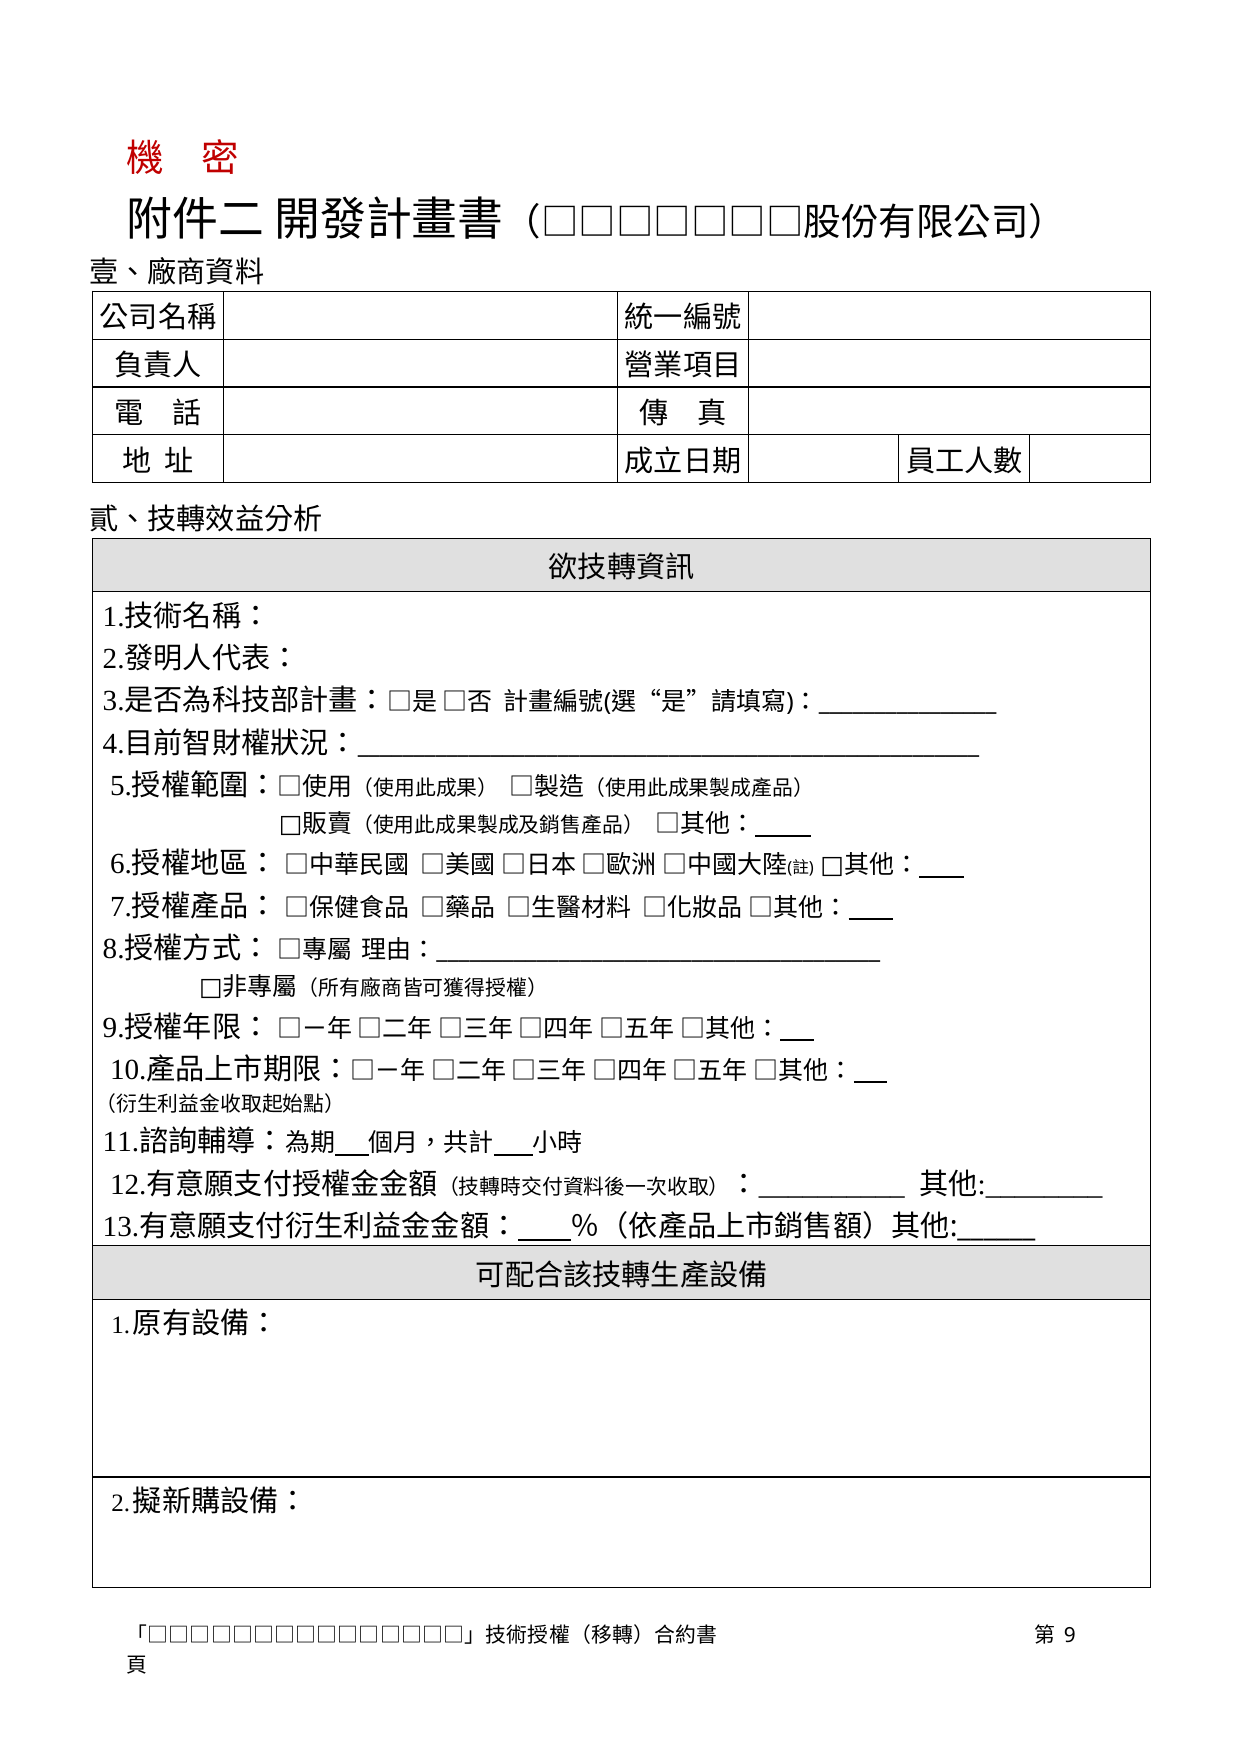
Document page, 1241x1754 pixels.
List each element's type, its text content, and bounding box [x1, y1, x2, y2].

table_header [224, 292, 617, 338]
table_cell 擬新購設備： [93, 1478, 1150, 1587]
table_header 公司名稱 [93, 292, 223, 338]
text 機 密 [126, 128, 1113, 182]
table_cell 電 話 [93, 388, 223, 434]
table_cell 成立日期 [618, 435, 748, 482]
table_cell [224, 340, 617, 386]
text 附件二 開發計畫書（□□□□□□□股份有限公司） [126, 182, 1113, 248]
table_cell 負責人 [93, 340, 223, 386]
table_cell 員工人數 [899, 435, 1029, 482]
table_cell [749, 435, 898, 482]
table_cell [224, 388, 617, 434]
table_cell 營業項目 [618, 340, 748, 386]
table_cell [1030, 435, 1150, 482]
table_cell [749, 388, 1150, 434]
text 壹、廠商資料 [89, 248, 1113, 291]
table_cell [224, 435, 617, 482]
table_header 統一編號 [618, 292, 748, 338]
table_header [749, 292, 1150, 338]
table_header 欲技轉資訊 [93, 539, 1150, 591]
table_cell 原有設備： [93, 1300, 1150, 1476]
table_cell 1.技術名稱： 2.發明人代表： 3.是否為科技部計畫：□是 □否 計畫編號(選“是”請填寫)：________________ 4.目前智財權狀況：________________________________________________________ 5.授權範圍：□使用（使用此成果） □製造（使用此成果製成產品） □販賣（使用此成果製成及銷售產品） □其他： 6.授權地區： □中華民國 □美國 □日本 □歐洲 □中國大陸(註) □其他： 7.授權產品： □保健食品 □藥品 □生醫材料 □化妝品 □其他： 8.授權方式： □專屬 理由：________________________________________ □非專屬（所有廠商皆可獲得授權） 9.授權年限： □ㄧ年 □二年 □三年 □四年 □五年 □其他： 10.產品上市期限：□ㄧ年 □二年 □三年 □四年 □五年 □其他： （衍生利益金收取起始點） 11.諮詢輔導：為期 個月，共計 小時 12.有意願支付授權金金額（技轉時交付資料後一次收取）：__________ 其他:________ 13.有意願支付衍生利益金金額： ％（依產品上市銷售額）其他:______ [93, 592, 1150, 1245]
table_cell 地 址 [93, 435, 223, 482]
table_cell 傳 真 [618, 388, 748, 434]
table_cell [749, 340, 1150, 386]
table_cell 可配合該技轉生產設備 [93, 1246, 1150, 1299]
text 貳、技轉效益分析 [89, 496, 1113, 538]
